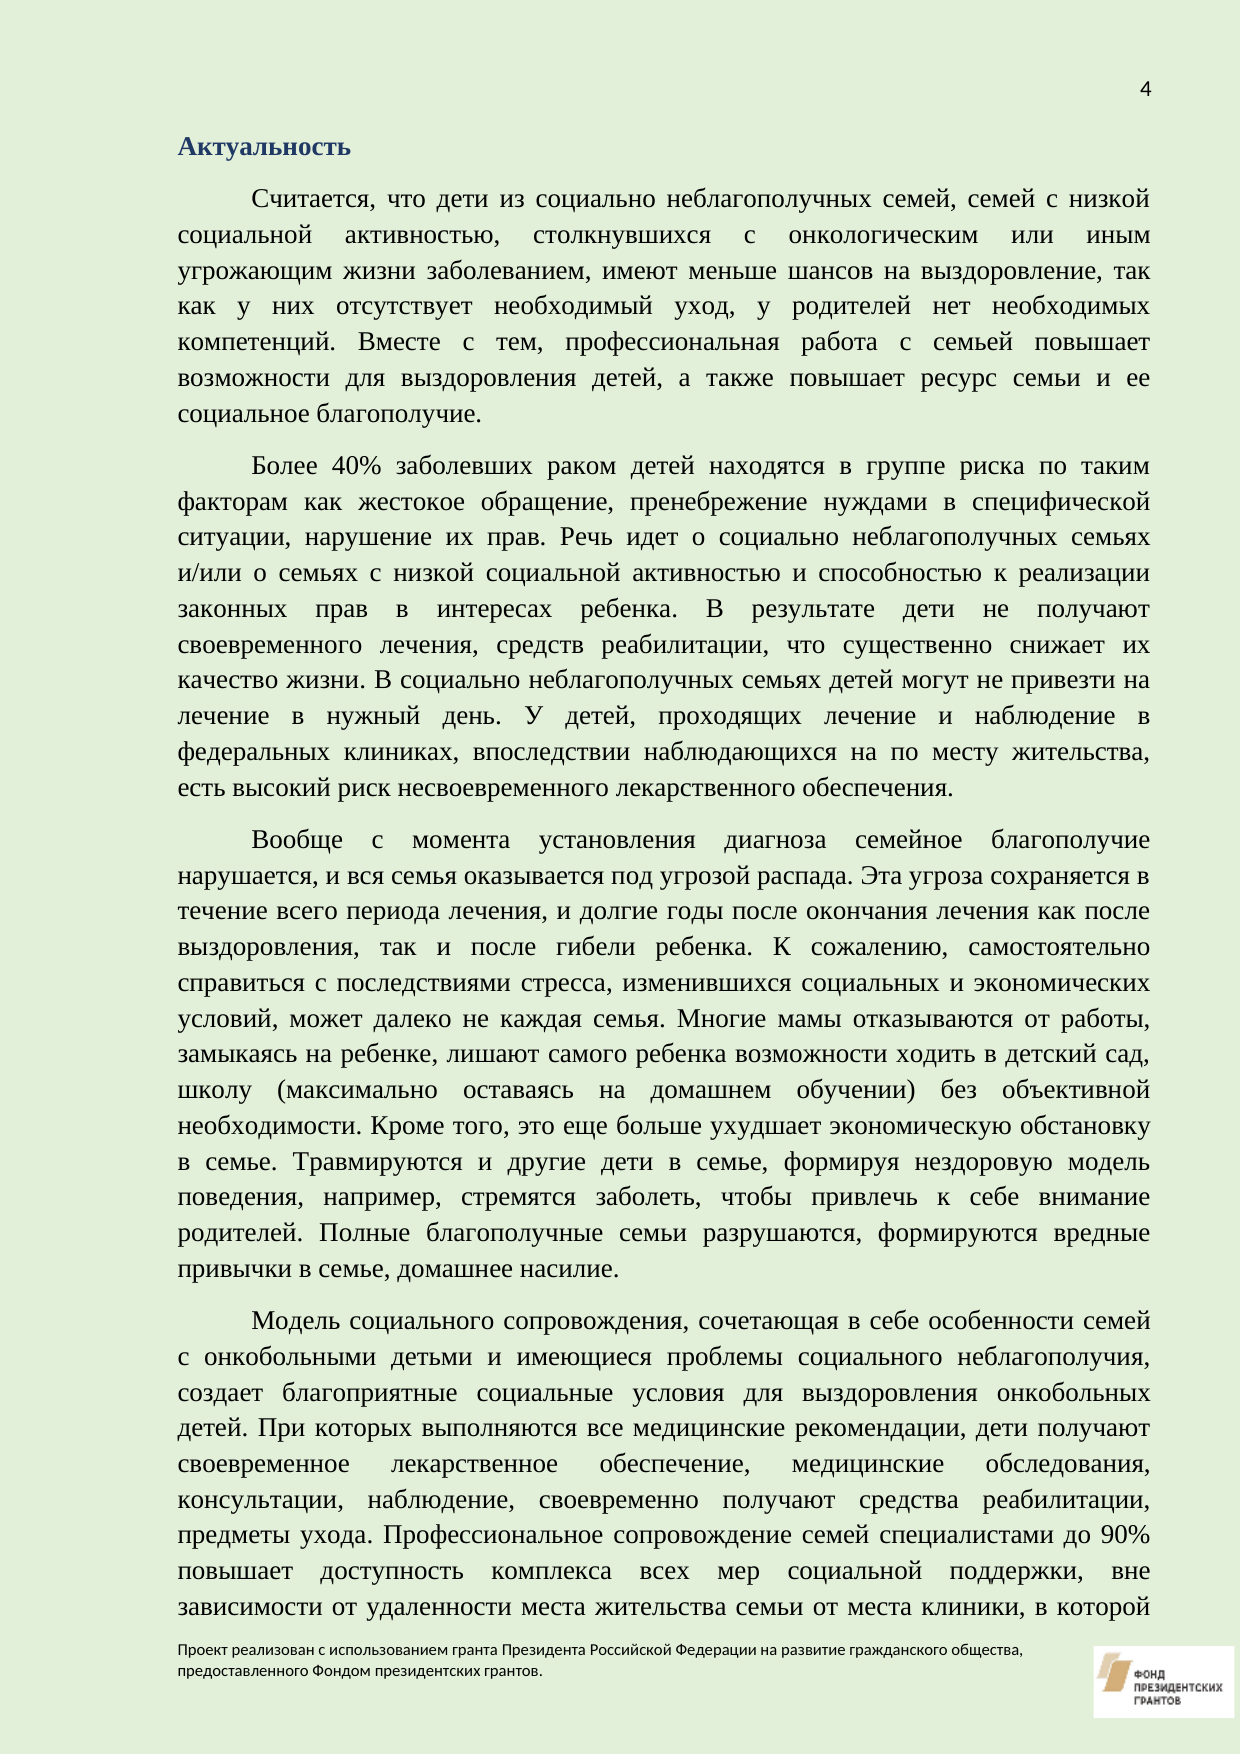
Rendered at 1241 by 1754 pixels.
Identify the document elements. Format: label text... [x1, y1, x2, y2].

text Более 40% заболевших раком детей находятся в группе риска по таким факторам как жестокое обращение, пренебрежение нуждами в специфической ситуации, нарушение их прав. Речь идет о социально неблагополучных семьях и/или о семьях с низкой социальной активностью и способностью к реализации законных прав в интересах ребенка. В результате дети не получают своевременного лечения, средств реабилитации, что существенно снижает их качество жизни. В социально неблагополучных семьях детей могут не привезти на лечение в нужный день. У детей, проходящих лечение и наблюдение в федеральных клиниках, впоследствии наблюдающихся на по месту жительства, есть высокий риск несвоевременного лекарственного обеспечения. [177, 449, 1152, 802]
text Вообще с момента установления диагноза семейное благополучие нарушается, и вся семья оказывается под угрозой распада. Эта угроза сохраняется в течение всего периода лечения, и долгие годы после окончания лечения как после выздоровления, так и после гибели ребенка. К сожалению, самостоятельно справиться с последствиями стресса, изменившихся социальных и экономических условий, может далеко не каждая семья. Многие мамы отказываются от работы, замыкаясь на ребенке, лишают самого ребенка возможности ходить в детский сад, школу (максимально оставаясь на домашнем обучении) без объективной необходимости. Кроме того, это еще больше ухудшает экономическую обстановку в семье. Травмируются и другие дети в семье, формируя нездоровую модель поведения, например, стремятся заболеть, чтобы привлечь к себе внимание родителей. Полные благополучные семьи разрушаются, формируются вредные привычки в семье, домашнее насилие. [177, 823, 1152, 1283]
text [177, 1304, 1152, 1621]
text Считается, что дети из социально неблагополучных семей, семей с низкой социальной активностью, столкнувшихся с онкологическим или иным угрожающим жизни заболеванием, имеют меньше шансов на выздоровление, так как у них отсутствует необходимый уход, у родителей нет необходимых компетенций. Вместе с тем, профессиональная работа с семьей повышает возможности для выздоровления детей, а также повышает ресурс семьи и ее социальное благополучие. [177, 182, 1152, 428]
picture [1090, 1646, 1234, 1716]
text Актуальность [177, 130, 1152, 161]
